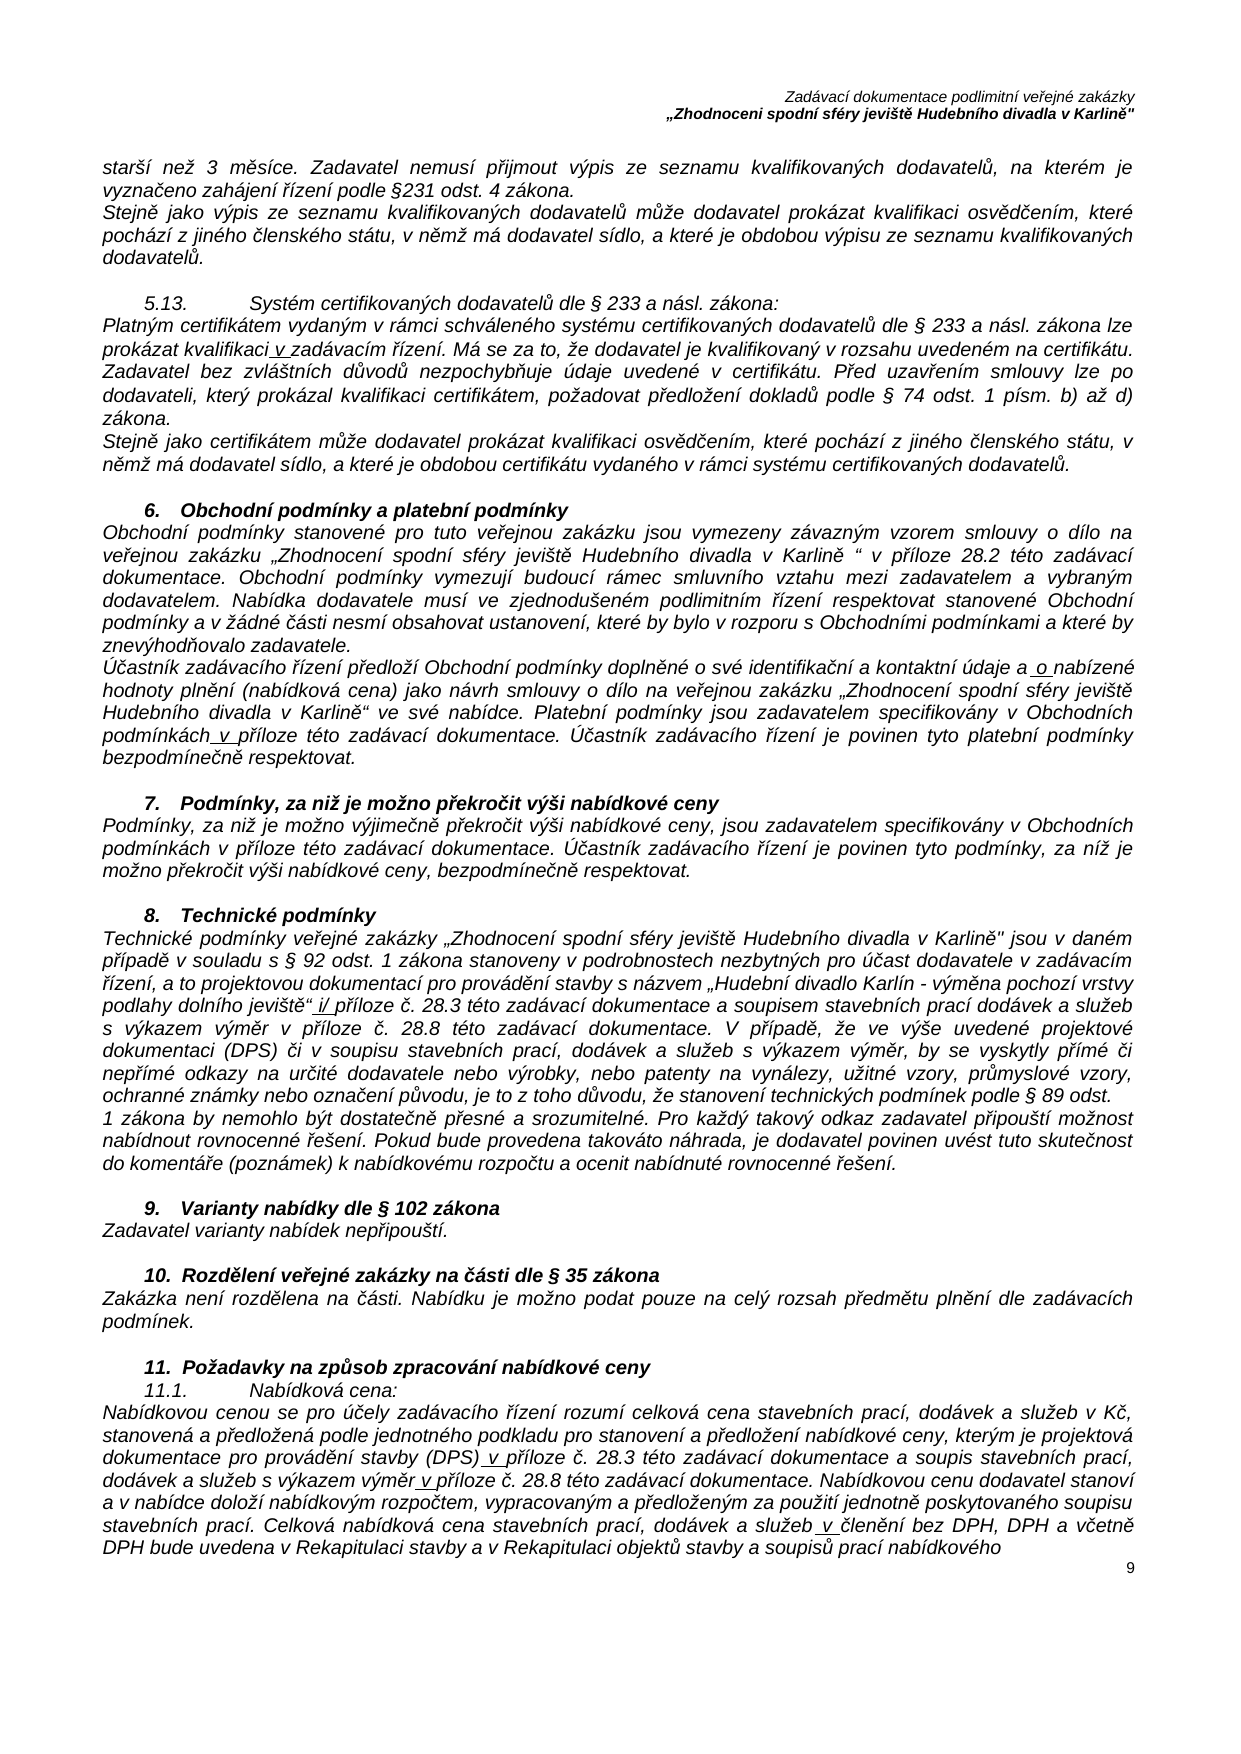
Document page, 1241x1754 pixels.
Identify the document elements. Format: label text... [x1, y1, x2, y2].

subtitle Rozdělení veřejné zakázky na části dle § 35 zákona [144, 1264, 1135, 1287]
text starší než 3 měsíce. Zadavatel nemusí přijmout výpis ze seznamu kvalifikovaných dodavatelů, na kterém je vyznačeno zahájení řízení podle §231 odst. 4 zákona. [102, 157, 1135, 202]
text 9 [102, 1559, 1135, 1577]
subtitle Obchodní podmínky a platební podmínky [144, 499, 1135, 522]
text Zakázka není rozdělena na části. Nabídku je možno podat pouze na celý rozsah předmětu plnění dle zadávacích podmínek. [102, 1287, 1135, 1333]
text Nabídkovou cenou se pro účely zadávacího řízení rozumí celková cena stavebních prací, dodávek a služeb v Kč, stanovená a předložená podle jednotného podkladu pro stanovení a předložení nabídkové ceny, kterým je projektová dokumentace pro provádění stavby (DPS) v příloze č. 28.3 této zadávací dokumentace a soupis stavebních prací, dodávek a služeb s výkazem výměr v příloze č. 28.8 této zadávací dokumentace. Nabídkovou cenu dodavatel stanoví a v nabídce doloží nabídkovým rozpočtem, vypracovaným a předloženým za použití jednotně poskytovaného soupisu stavebních prací. Celková nabídková cena stavebních prací, dodávek a služeb v členění bez DPH, DPH a včetně DPH bude uvedena v Rekapitulaci stavby a v Rekapitulaci objektů stavby a soupisů prací nabídkového [102, 1402, 1135, 1559]
subtitle Podmínky, za niž je možno překročit výši nabídkové ceny [144, 792, 1135, 814]
subtitle Požadavky na způsob zpracování nabídkové ceny [144, 1357, 1135, 1379]
text Obchodní podmínky stanovené pro tuto veřejnou zakázku jsou vymezeny závazným vzorem smlouvy o dílo na veřejnou zakázku „Zhodnocení spodní sféry jeviště Hudebního divadla v Karlině “ v příloze 28.2 této zadávací dokumentace. Obchodní podmínky vymezují budoucí rámec smluvního vztahu mezi zadavatelem a vybraným dodavatelem. Nabídka dodavatele musí ve zjednodušeném podlimitním řízení respektovat stanovené Obchodní podmínky a v žádné části nesmí obsahovat ustanovení, které by bylo v rozporu s Obchodními podmínkami a které by znevýhodňovalo zadavatele. [102, 522, 1135, 657]
subtitle Varianty nabídky dle § 102 zákona [144, 1198, 1135, 1220]
list Nabídková cena: [144, 1379, 1135, 1402]
text Technické podmínky veřejné zakázky „Zhodnocení spodní sféry jeviště Hudebního divadla v Karlině" jsou v daném případě v souladu s § 92 odst. 1 zákona stanoveny v podrobnostech nezbytných pro účast dodavatele v zadávacím řízení, a to projektovou dokumentací pro provádění stavby s názvem „Hudební divadlo Karlín - výměna pochozí vrstvy podlahy dolního jeviště“ i/ příloze č. 28.3 této zadávací dokumentace a soupisem stavebních prací dodávek a služeb s výkazem výměr v příloze č. 28.8 této zadávací dokumentace. V případě, že ve výše uvedené projektové dokumentaci (DPS) či v soupisu stavebních prací, dodávek a služeb s výkazem výměr, by se vyskytly přímé či nepřímé odkazy na určité dodavatele nebo výrobky, nebo patenty na vynálezy, užitné vzory, průmyslové vzory, ochranné známky nebo označení původu, je to z toho důvodu, že stanovení technických podmínek podle § 89 odst. [102, 927, 1135, 1107]
text Platným certifikátem vydaným v rámci schváleného systému certifikovaných dodavatelů dle § 233 a násl. zákona lze prokázat kvalifikaci v zadávacím řízení. Má se za to, že dodavatel je kvalifikovaný v rozsahu uvedeném na certifikátu. Zadavatel bez zvláštních důvodů nezpochybňuje údaje uvedené v certifikátu. Před uzavřením smlouvy lze po dodavateli, který prokázal kvalifikaci certifikátem, požadovat předložení dokladů podle § 74 odst. 1 písm. b) až d) zákona. [102, 314, 1135, 430]
list Systém certifikovaných dodavatelů dle § 233 a násl. zákona: [144, 292, 1135, 314]
text Účastník zadávacího řízení předloží Obchodní podmínky doplněné o své identifikační a kontaktní údaje a o nabízené hodnoty plnění (nabídková cena) jako návrh smlouvy o dílo na veřejnou zakázku „Zhodnocení spodní sféry jeviště Hudebního divadla v Karlině“ ve své nabídce. Platební podmínky jsou zadavatelem specifikovány v Obchodních podmínkách v příloze této zadávací dokumentace. Účastník zadávacího řízení je povinen tyto platební podmínky bezpodmínečně respektovat. [102, 657, 1135, 769]
text 1 zákona by nemohlo být dostatečně přesné a srozumitelné. Pro každý takový odkaz zadavatel připouští možnost nabídnout rovnocenné řešení. Pokud bude provedena takováto náhrada, je dodavatel povinen uvést tuto skutečnost do komentáře (poznámek) k nabídkovému rozpočtu a ocenit nabídnuté rovnocenné řešení. [102, 1107, 1135, 1175]
subtitle Technické podmínky [144, 905, 1135, 927]
text „Zhodnoceni spodní sféry jeviště Hudebního divadla v Karlině" [102, 106, 1135, 123]
text Podmínky, za niž je možno výjimečně překročit výši nabídkové ceny, jsou zadavatelem specifikovány v Obchodních podmínkách v příloze této zadávací dokumentace. Účastník zadávacího řízení je povinen tyto podmínky, za níž je možno překročit výši nabídkové ceny, bezpodmínečně respektovat. [102, 814, 1135, 882]
text Zadavatel varianty nabídek nepřipouští. [102, 1220, 1135, 1242]
text Stejně jako certifikátem může dodavatel prokázat kvalifikaci osvědčením, které pochází z jiného členského státu, v němž má dodavatel sídlo, a které je obdobou certifikátu vydaného v rámci systému certifikovaných dodavatelů. [102, 430, 1135, 476]
text Stejně jako výpis ze seznamu kvalifikovaných dodavatelů může dodavatel prokázat kvalifikaci osvědčením, které pochází z jiného členského státu, v němž má dodavatel sídlo, a které je obdobou výpisu ze seznamu kvalifikovaných dodavatelů. [102, 202, 1135, 269]
text Zadávací dokumentace podlimitní veřejné zakázky [102, 88, 1135, 106]
